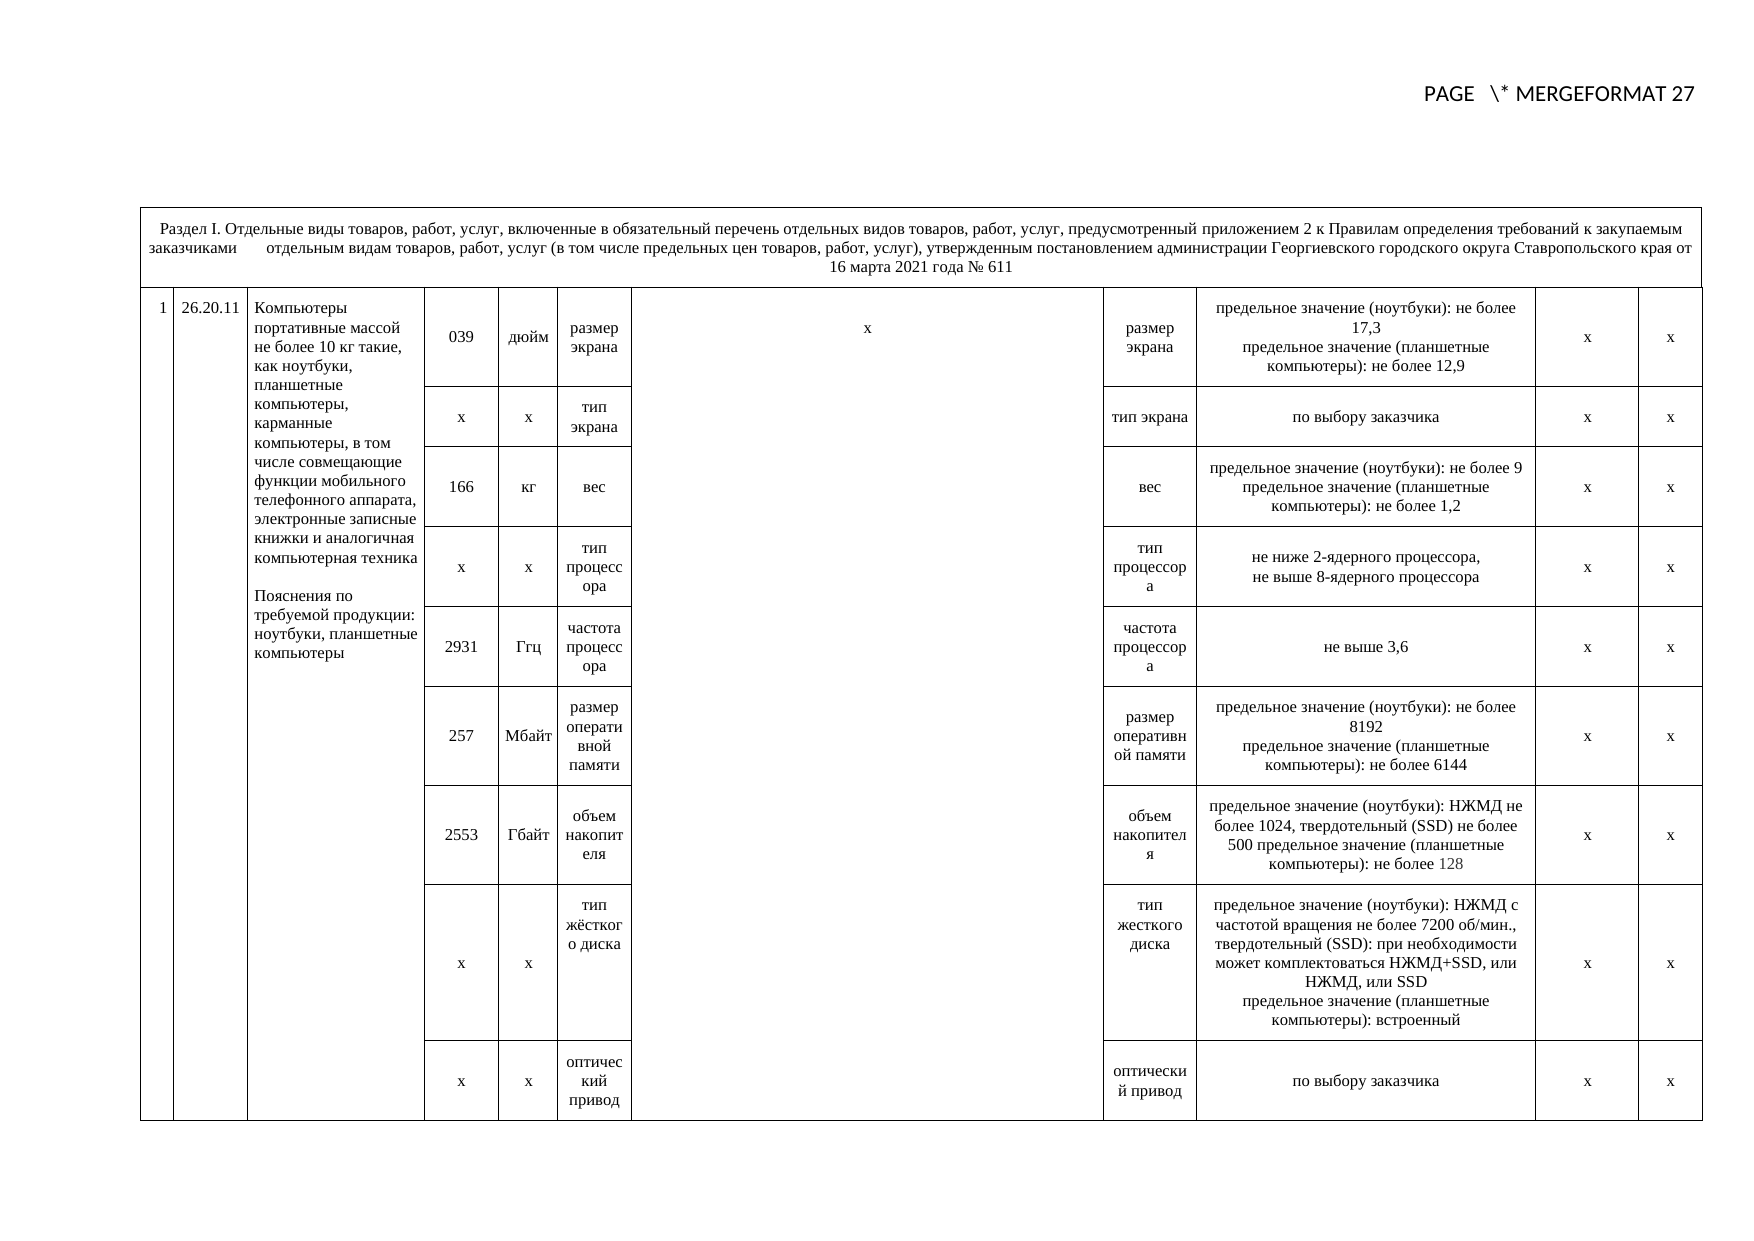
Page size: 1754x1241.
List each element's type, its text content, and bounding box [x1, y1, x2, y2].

table_cell x [499, 387, 557, 446]
table_cell Гбайт [499, 786, 557, 883]
table_cell x [425, 527, 498, 606]
table_cell не ниже 2-ядерного процессора, не выше 8-ядерного процессора [1197, 527, 1535, 606]
table_cell 039 [425, 288, 498, 386]
table_cell предельное значение (ноутбуки): НЖМД с частотой вращения не более 7200 об/мин., твердотельный (SSD): при необходимости может комплектоваться НЖМД+SSD, или НЖМД, или SSD предельное значение (планшетные компьютеры): встроенный [1197, 885, 1535, 1040]
table_cell вес [558, 447, 631, 526]
table_cell 1 [141, 288, 173, 1120]
table_cell Компьютеры портативные массой не более 10 кг такие, как ноутбуки, планшетные компьютеры, карманные компьютеры, в том числе совмещающие функции мобильного телефонного аппарата, электронные записные книжки и аналогичная компьютерная техника Пояснения по требуемой продукции: ноутбуки, планшетные компьютеры [248, 288, 424, 1120]
table_cell вес [1104, 447, 1196, 526]
table_cell x [1536, 527, 1638, 606]
table_cell размер оперативной памяти [1104, 687, 1196, 784]
table_cell x [1536, 288, 1638, 386]
table_cell x [499, 1041, 557, 1120]
table_cell x [1639, 885, 1702, 1040]
table_cell x [1639, 288, 1702, 386]
table_cell объем накопителя [1104, 786, 1196, 883]
table_cell 26.20.11 [174, 288, 247, 1120]
table_cell 2931 [425, 607, 498, 686]
table_cell x [1639, 447, 1702, 526]
table_cell тип процессора [558, 527, 631, 606]
table_cell x [1639, 1041, 1702, 1120]
table_cell x [425, 387, 498, 446]
table_cell Раздел I. Отдельные виды товаров, работ, услуг, включенные в обязательный перечень отдельных видов товаров, работ, услуг, предусмотренный приложением 2 к Правилам определения требований к закупаемым заказчиками отдельным видам товаров, работ, услуг (в том числе предельных цен товаров, работ, услуг), утвержденным постановлением администрации Георгиевского городского округа Ставропольского края от 16 марта 2021 года № 611 [141, 208, 1701, 287]
table_cell x [1536, 447, 1638, 526]
table_cell x [1639, 607, 1702, 686]
table_cell тип экрана [1104, 387, 1196, 446]
table_cell x [499, 885, 557, 1040]
table_cell частота процессора [1104, 607, 1196, 686]
table_cell x [1536, 387, 1638, 446]
table_cell х [632, 288, 1103, 1120]
table_cell x [1639, 687, 1702, 784]
table_cell кг [499, 447, 557, 526]
table_cell x [1536, 607, 1638, 686]
table_cell 257 [425, 687, 498, 784]
table_cell по выбору заказчика [1197, 1041, 1535, 1120]
table_cell предельное значение (ноутбуки): не более 8192 предельное значение (планшетные компьютеры): не более 6144 [1197, 687, 1535, 784]
table_cell по выбору заказчика [1197, 387, 1535, 446]
table_cell 2553 [425, 786, 498, 883]
table_cell частота процессора [558, 607, 631, 686]
table_cell размер оперативной памяти [558, 687, 631, 784]
table_cell 166 [425, 447, 498, 526]
table_cell x [1536, 1041, 1638, 1120]
table_cell предельное значение (ноутбуки): не более 9 предельное значение (планшетные компьютеры): не более 1,2 [1197, 447, 1535, 526]
table_cell x [1536, 786, 1638, 883]
table_cell x [1639, 786, 1702, 883]
table_cell дюйм [499, 288, 557, 386]
table_cell x [1639, 387, 1702, 446]
table_cell x [1639, 527, 1702, 606]
table_cell тип жесткого диска [1104, 885, 1196, 1040]
table_cell x [1536, 885, 1638, 1040]
table_cell x [425, 885, 498, 1040]
table_cell Ггц [499, 607, 557, 686]
table_cell Мбайт [499, 687, 557, 784]
table_cell тип экрана [558, 387, 631, 446]
table_cell x [425, 1041, 498, 1120]
table_cell предельное значение (ноутбуки): НЖМД не более 1024, твердотельный (SSD) не более 500 предельное значение (планшетные компьютеры): не более 128 [1197, 786, 1535, 883]
table_cell x [1536, 687, 1638, 784]
table_cell x [499, 527, 557, 606]
table_cell оптический привод [1104, 1041, 1196, 1120]
table_cell предельное значение (ноутбуки): не более 17,3 предельное значение (планшетные компьютеры): не более 12,9 [1197, 288, 1535, 386]
table_cell объем накопителя [558, 786, 631, 883]
table_cell тип жёсткого диска [558, 885, 631, 1040]
table_cell оптический привод [558, 1041, 631, 1120]
table_cell тип процессора [1104, 527, 1196, 606]
table_cell не выше 3,6 [1197, 607, 1535, 686]
table_cell размер экрана [558, 288, 631, 386]
table_cell размер экрана [1104, 288, 1196, 386]
